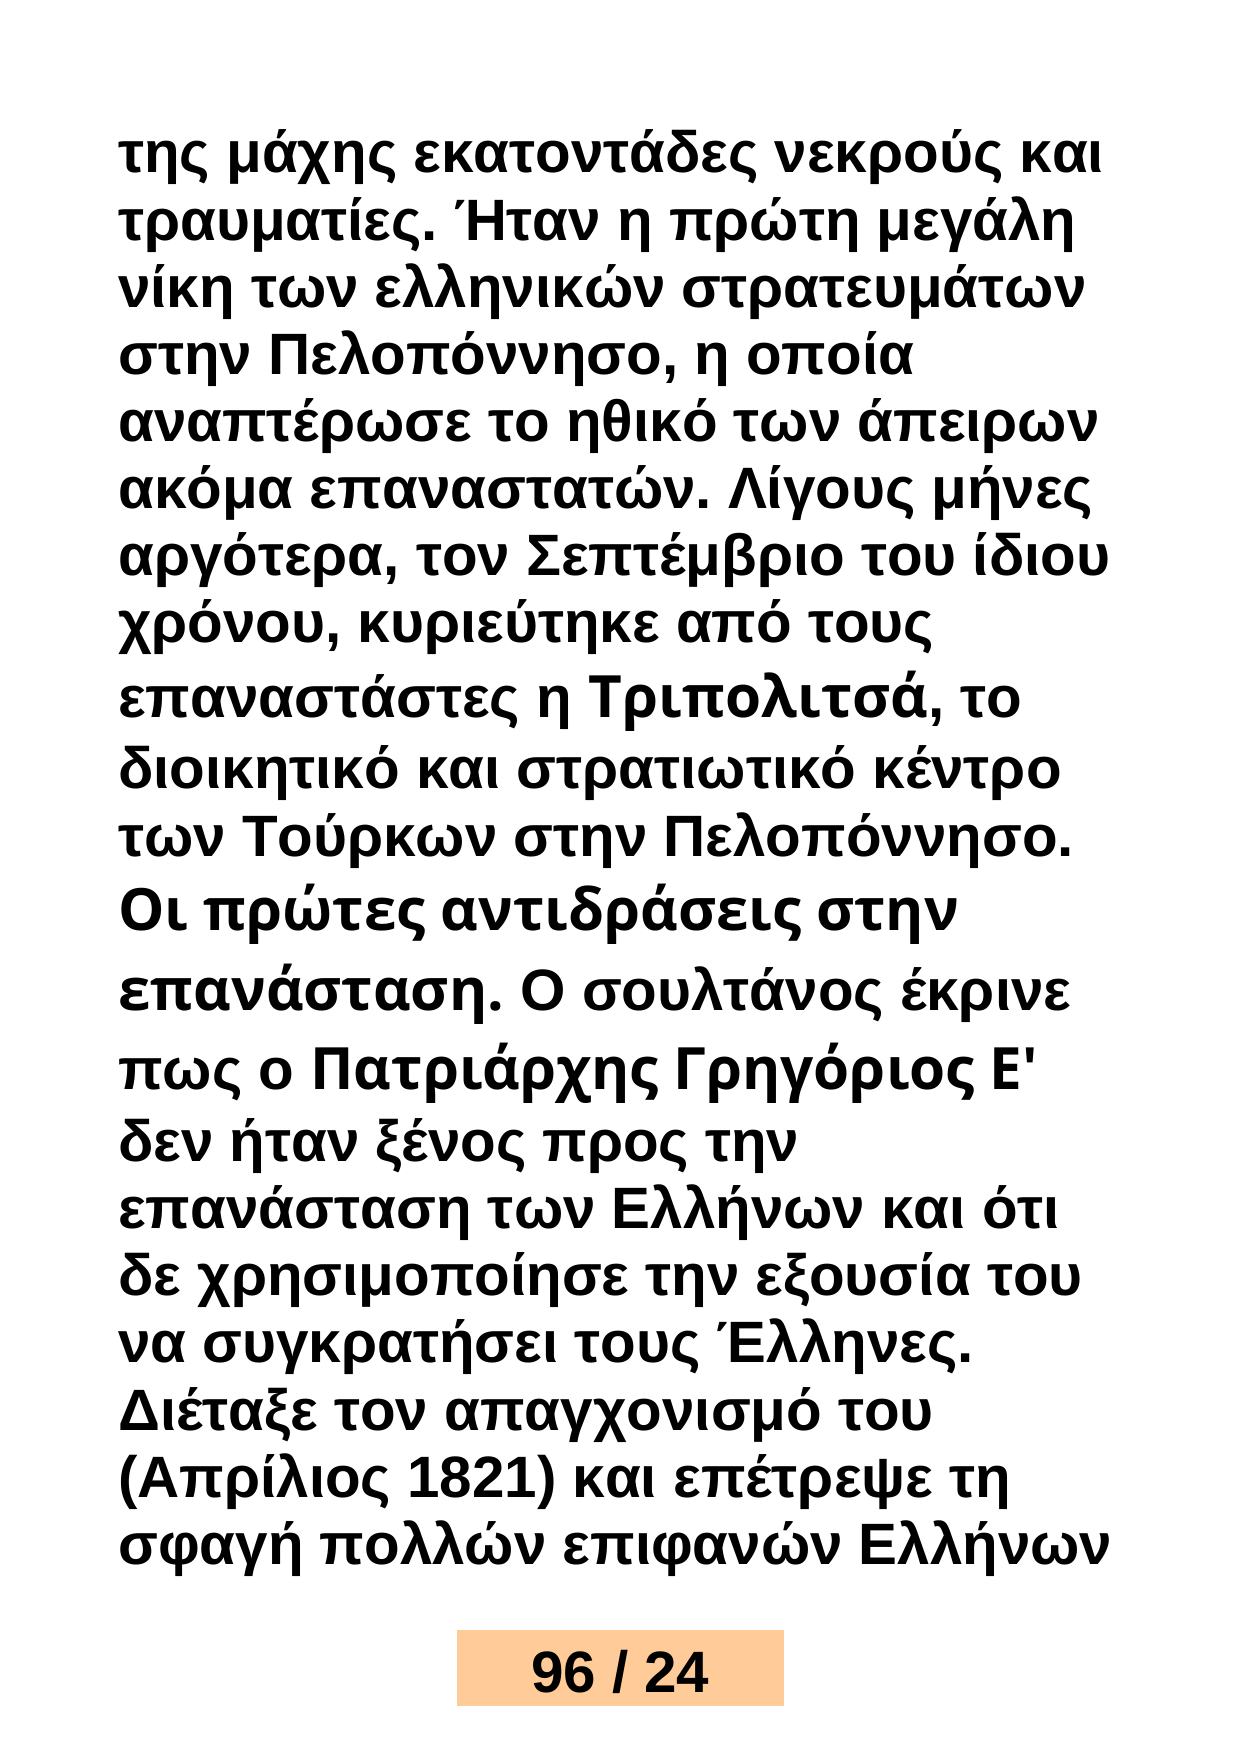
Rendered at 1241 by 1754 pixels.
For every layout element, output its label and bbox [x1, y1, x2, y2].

text [118, 118, 1122, 868]
text [118, 868, 1122, 1576]
